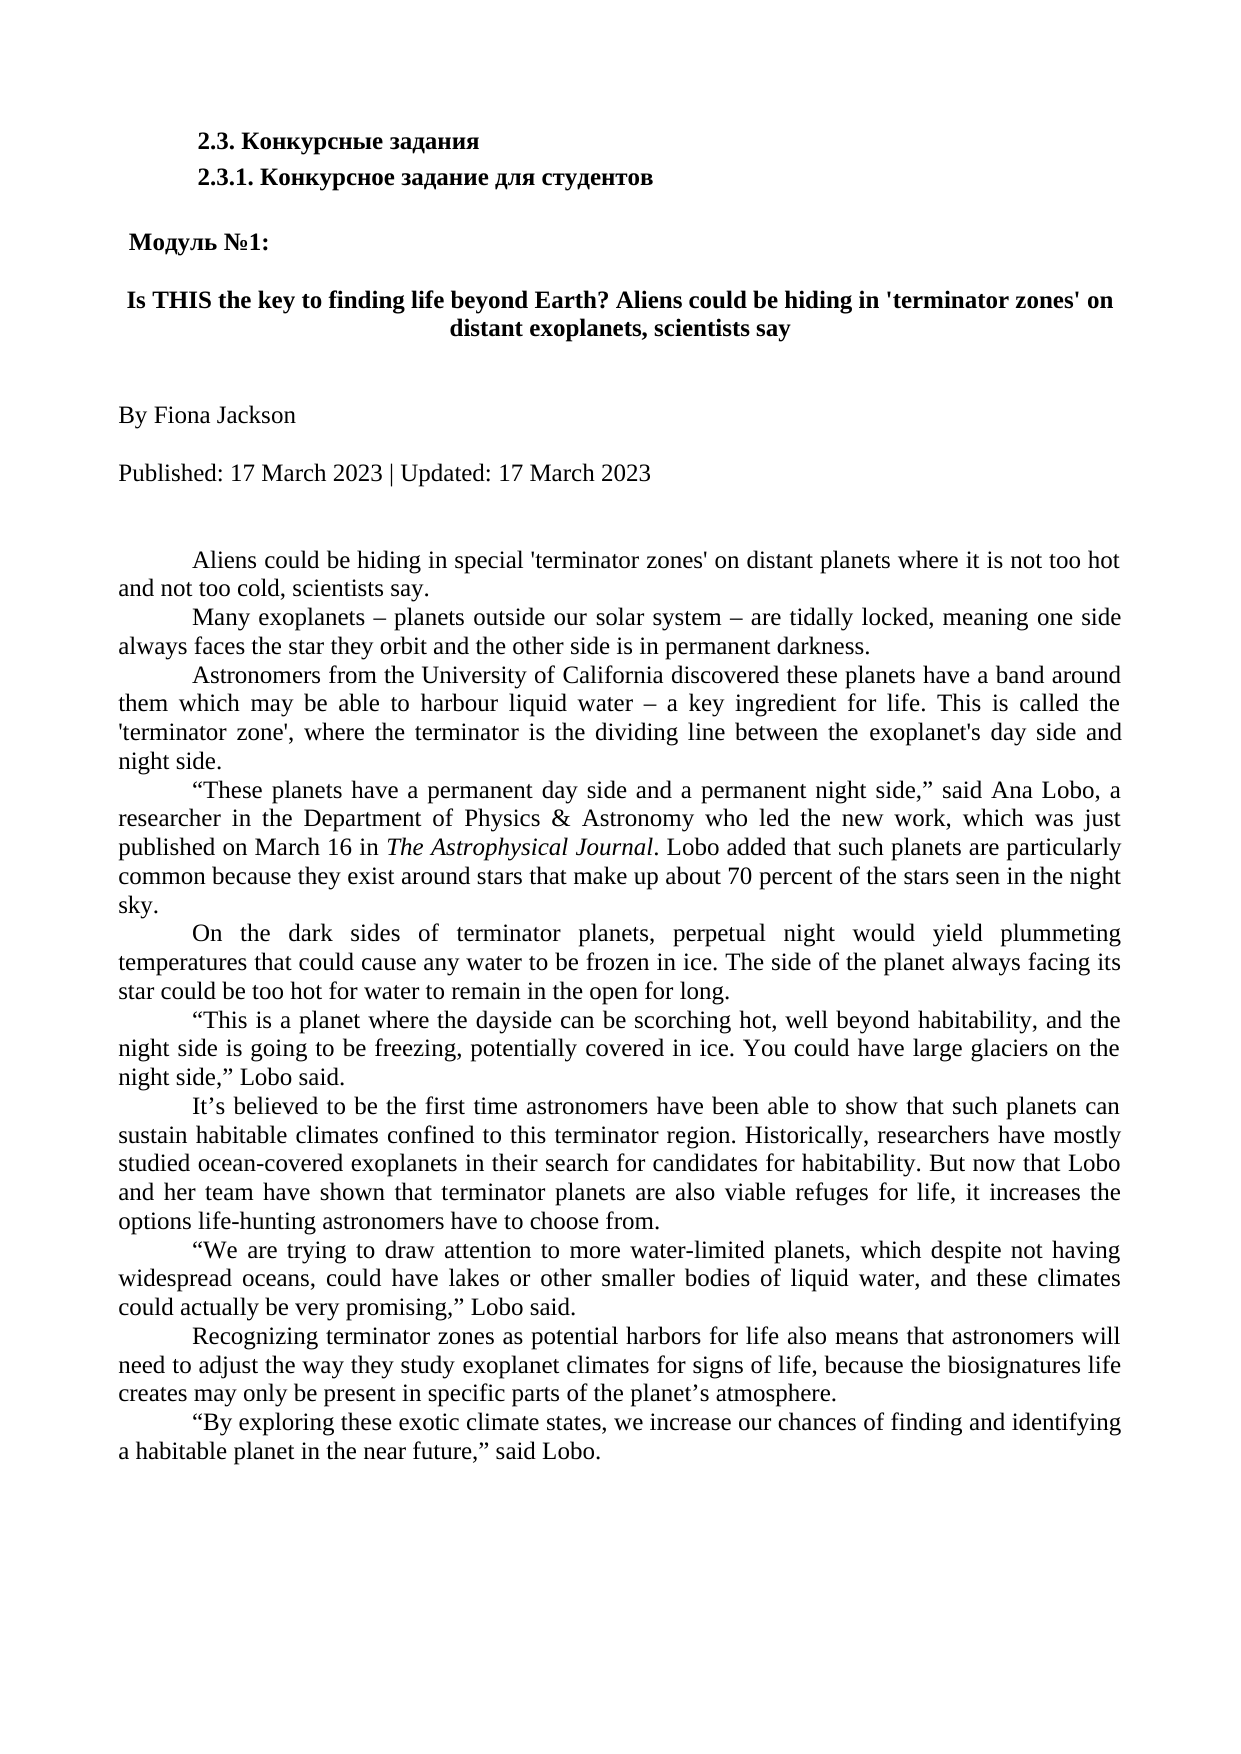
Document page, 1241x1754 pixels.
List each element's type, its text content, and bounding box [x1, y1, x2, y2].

text Published: 17 March 2023 | Updated: 17 March 2023 [118, 458, 1122, 487]
text Many exoplanets – planets outside our solar system – are tidally locked, meaning one side always faces the star they orbit and the other side is in permanent darkness. [118, 602, 1122, 660]
text Модуль №1: [129, 227, 629, 256]
text It’s believed to be the first time astronomers have been able to show that such planets can sustain habitable climates confined to this terminator region. Historically, researchers have mostly studied ocean-covered exoplanets in their search for candidates for habitability. But now that Lobo and her team have shown that terminator planets are also viable refuges for life, it increases the options life-hunting astronomers have to choose from. [118, 1091, 1122, 1235]
subtitle 2.3.1. Конкурсное задание для студентов [197, 162, 1122, 191]
text On the dark sides of terminator planets, perpetual night would yield plummeting temperatures that could cause any water to be frozen in ice. The side of the planet always facing its star could be too hot for water to remain in the open for long. [118, 918, 1122, 1005]
text Aliens could be hiding in special 'terminator zones' on distant planets where it is not too hot and not too cold, scientists say. [118, 545, 1122, 602]
text “This is a planet where the dayside can be scorching hot, well beyond habitability, and the night side is going to be freezing, potentially covered in ice. You could have large glaciers on the night side,” Lobo said. [118, 1005, 1122, 1091]
subtitle Конкурсные задания [197, 126, 1122, 154]
text Astronomers from the University of California discovered these planets have a band around them which may be able to harbour liquid water – a key ingredient for life. This is called the 'terminator zone', where the terminator is the dividing line between the exoplanet's day side and night side. [118, 660, 1122, 775]
text Recognizing terminator zones as potential harbors for life also means that astronomers will need to adjust the way they study exoplanet climates for signs of life, because the biosignatures life creates may only be present in specific parts of the planet’s atmosphere. [118, 1321, 1122, 1407]
text By Fiona Jackson [118, 400, 1122, 429]
text “These planets have a permanent day side and a permanent night side,” said Ana Lobo, a researcher in the Department of Physics & Astronomy who led the new work, which was just published on March 16 in The Astrophysical Journal. Lobo added that such planets are particularly common because they exist around stars that make up about 70 percent of the stars seen in the night sky. [118, 775, 1122, 918]
text “We are trying to draw attention to more water-limited planets, which despite not having widespread oceans, could have lakes or other smaller bodies of liquid water, and these climates could actually be very promising,” Lobo said. [118, 1235, 1122, 1321]
text Is THIS the key to finding life beyond Earth? Aliens could be hiding in 'terminator zones' on distant exoplanets, scientists say [118, 285, 1122, 342]
text “By exploring these exotic climate states, we increase our chances of finding and identifying a habitable planet in the near future,” said Lobo. [118, 1407, 1122, 1465]
